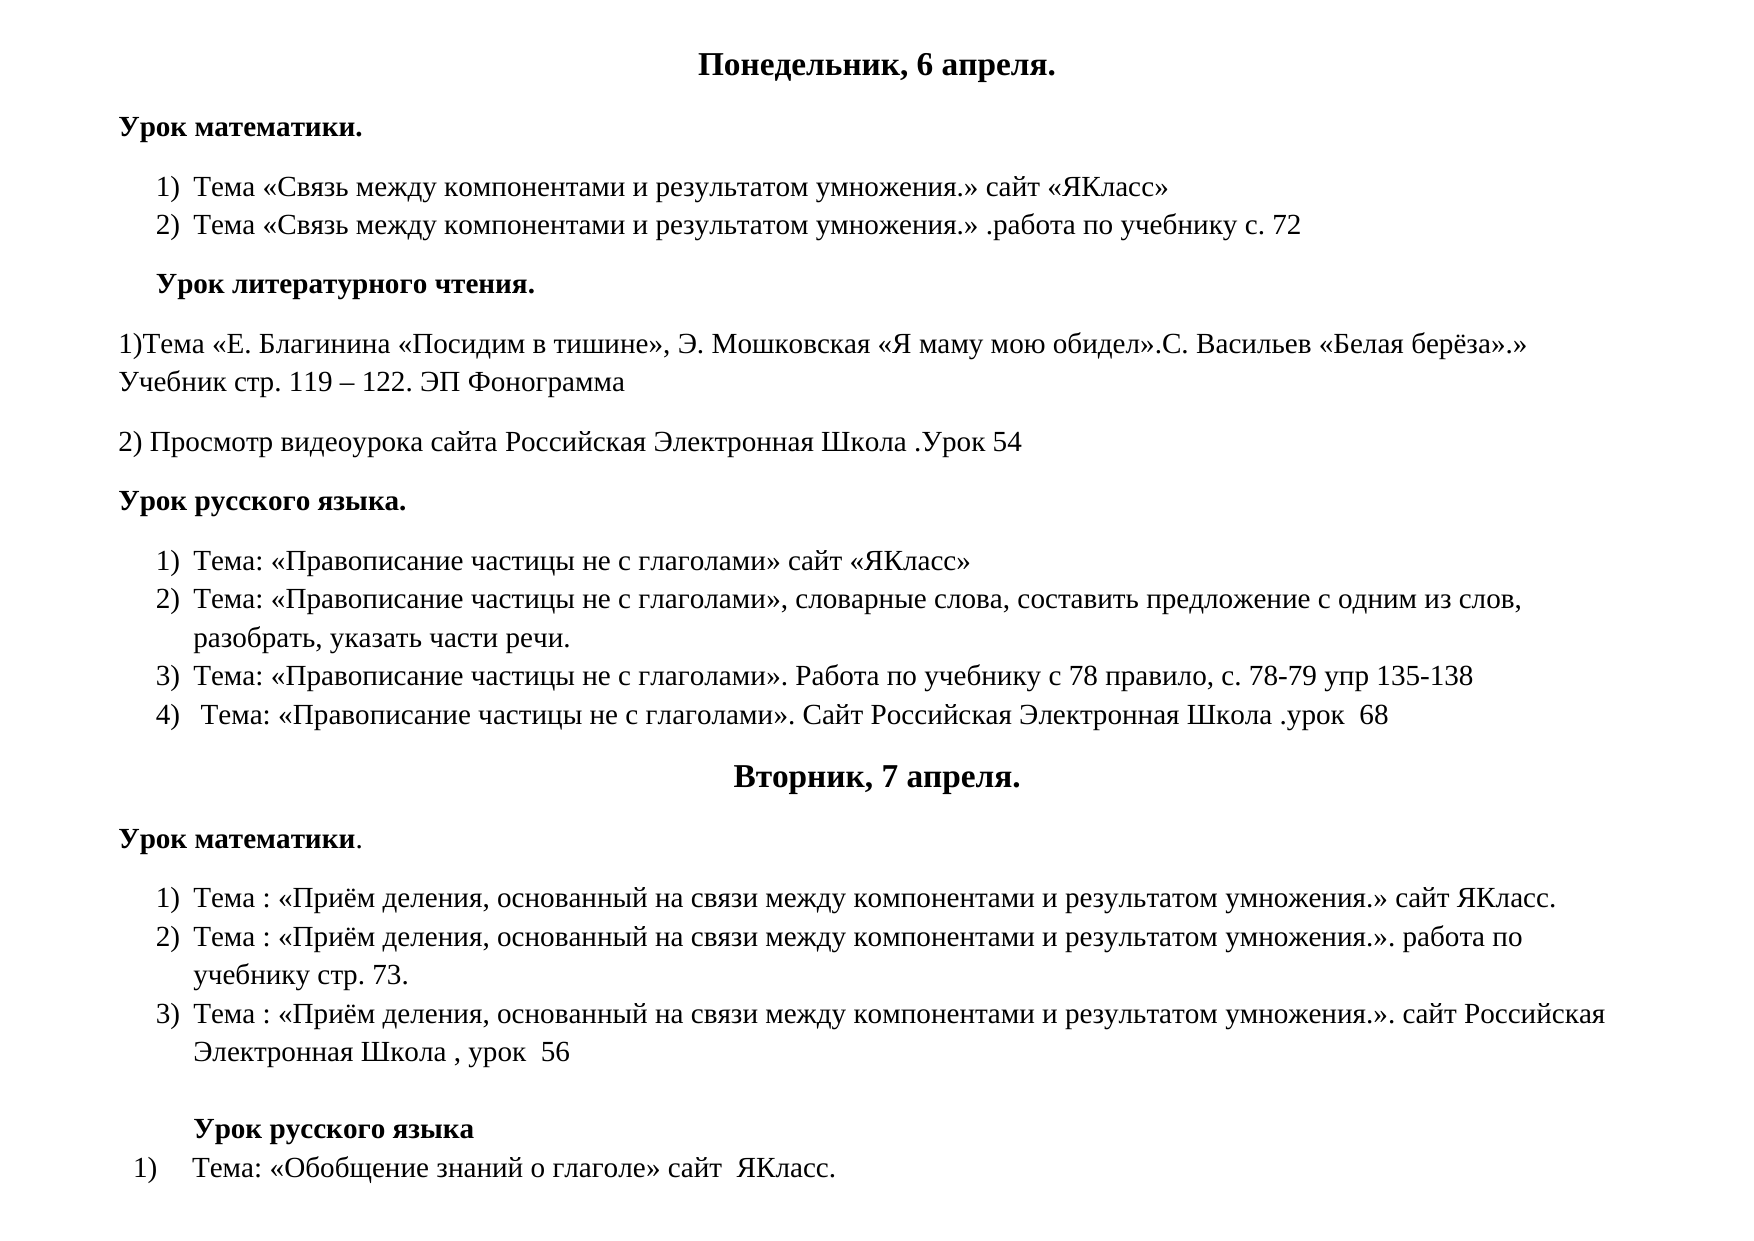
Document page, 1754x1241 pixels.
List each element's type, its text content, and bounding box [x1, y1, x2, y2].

list Тема : «Приём деления, основанный на связи между компонентами и результатом умножения.» сайт ЯКласс. [156, 880, 1636, 914]
list Тема «Связь между компонентами и результатом умножения.» сайт «ЯКласс» [156, 169, 1636, 202]
text Вторник, 7 апреля. [118, 756, 1636, 794]
list Тема: «Правописание частицы не с глаголами», словарные слова, составить предложение с одним из слов, разобрать, указать части речи. [156, 581, 1636, 653]
text Урок русского языка. [118, 483, 1636, 517]
text 2) Просмотр видеоурока сайта Российская Электронная Школа .Урок 54 [118, 424, 1636, 457]
text Урок литературного чтения. [156, 267, 1636, 300]
list Тема: «Правописание частицы не с глаголами». Сайт Российская Электронная Школа .урок 68 [156, 697, 1636, 730]
text 1)Тема «Е. Благинина «Посидим в тишине», Э. Мошковская «Я маму мою обидел».С. Васильев «Белая берёза».» Учебник стр. 119 – 122. ЭП Фонограмма [118, 326, 1636, 398]
list Тема : «Приём деления, основанный на связи между компонентами и результатом умножения.». работа по учебнику стр. 73. [156, 919, 1636, 991]
list Тема: «Обобщение знаний о глаголе» сайт ЯКласс. [133, 1150, 1636, 1184]
text Урок математики. [118, 109, 1636, 143]
list Тема «Связь между компонентами и результатом умножения.» .работа по учебнику с. 72 [156, 207, 1636, 241]
list Урок русского языка [193, 1112, 1636, 1145]
list Тема : «Приём деления, основанный на связи между компонентами и результатом умножения.». сайт Российская Электронная Школа , урок 56 [156, 996, 1636, 1068]
text Понедельник, 6 апреля. [118, 44, 1636, 83]
text Урок математики. [118, 821, 1636, 854]
list Тема: «Правописание частицы не с глаголами». Работа по учебнику с 78 правило, с. 78-79 упр 135-138 [156, 658, 1636, 692]
list Тема: «Правописание частицы не с глаголами» сайт «ЯКласс» [156, 543, 1636, 576]
